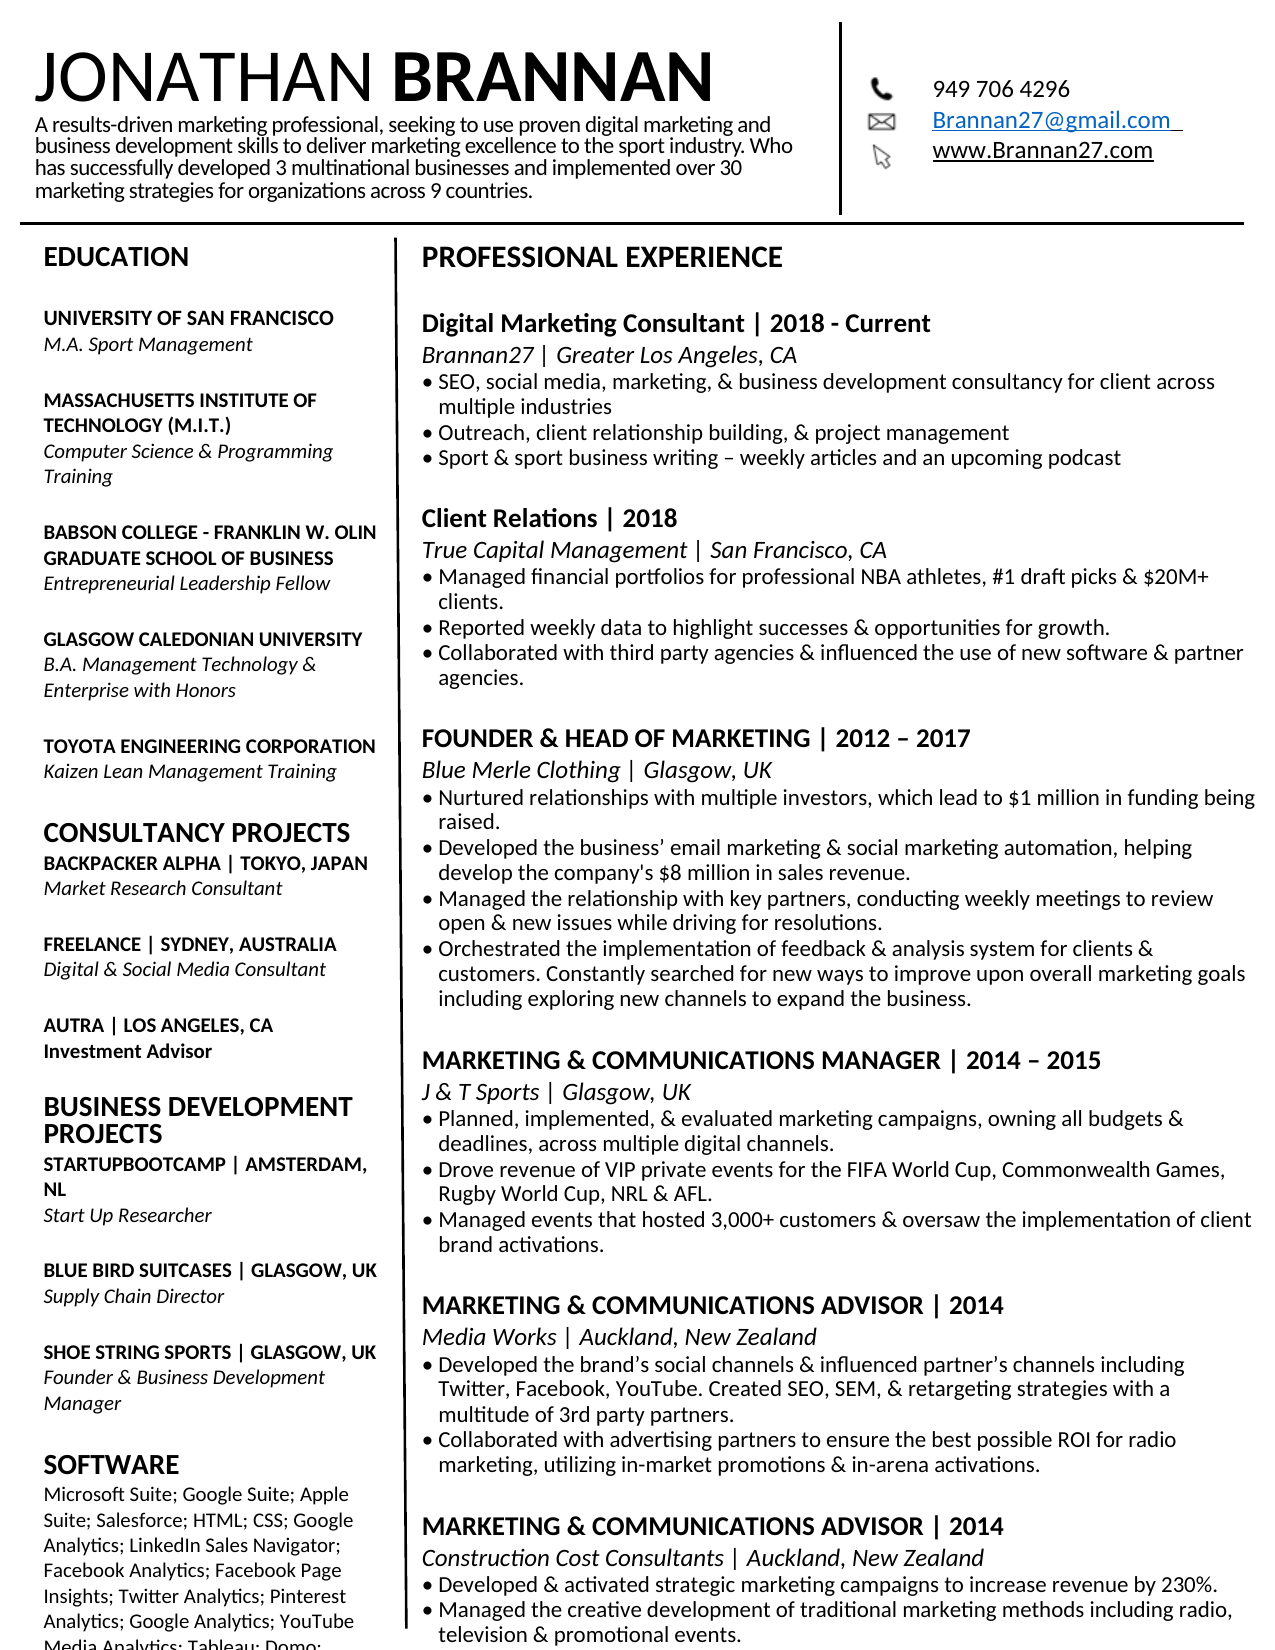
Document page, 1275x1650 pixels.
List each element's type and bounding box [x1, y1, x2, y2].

picture [842, 46, 918, 175]
